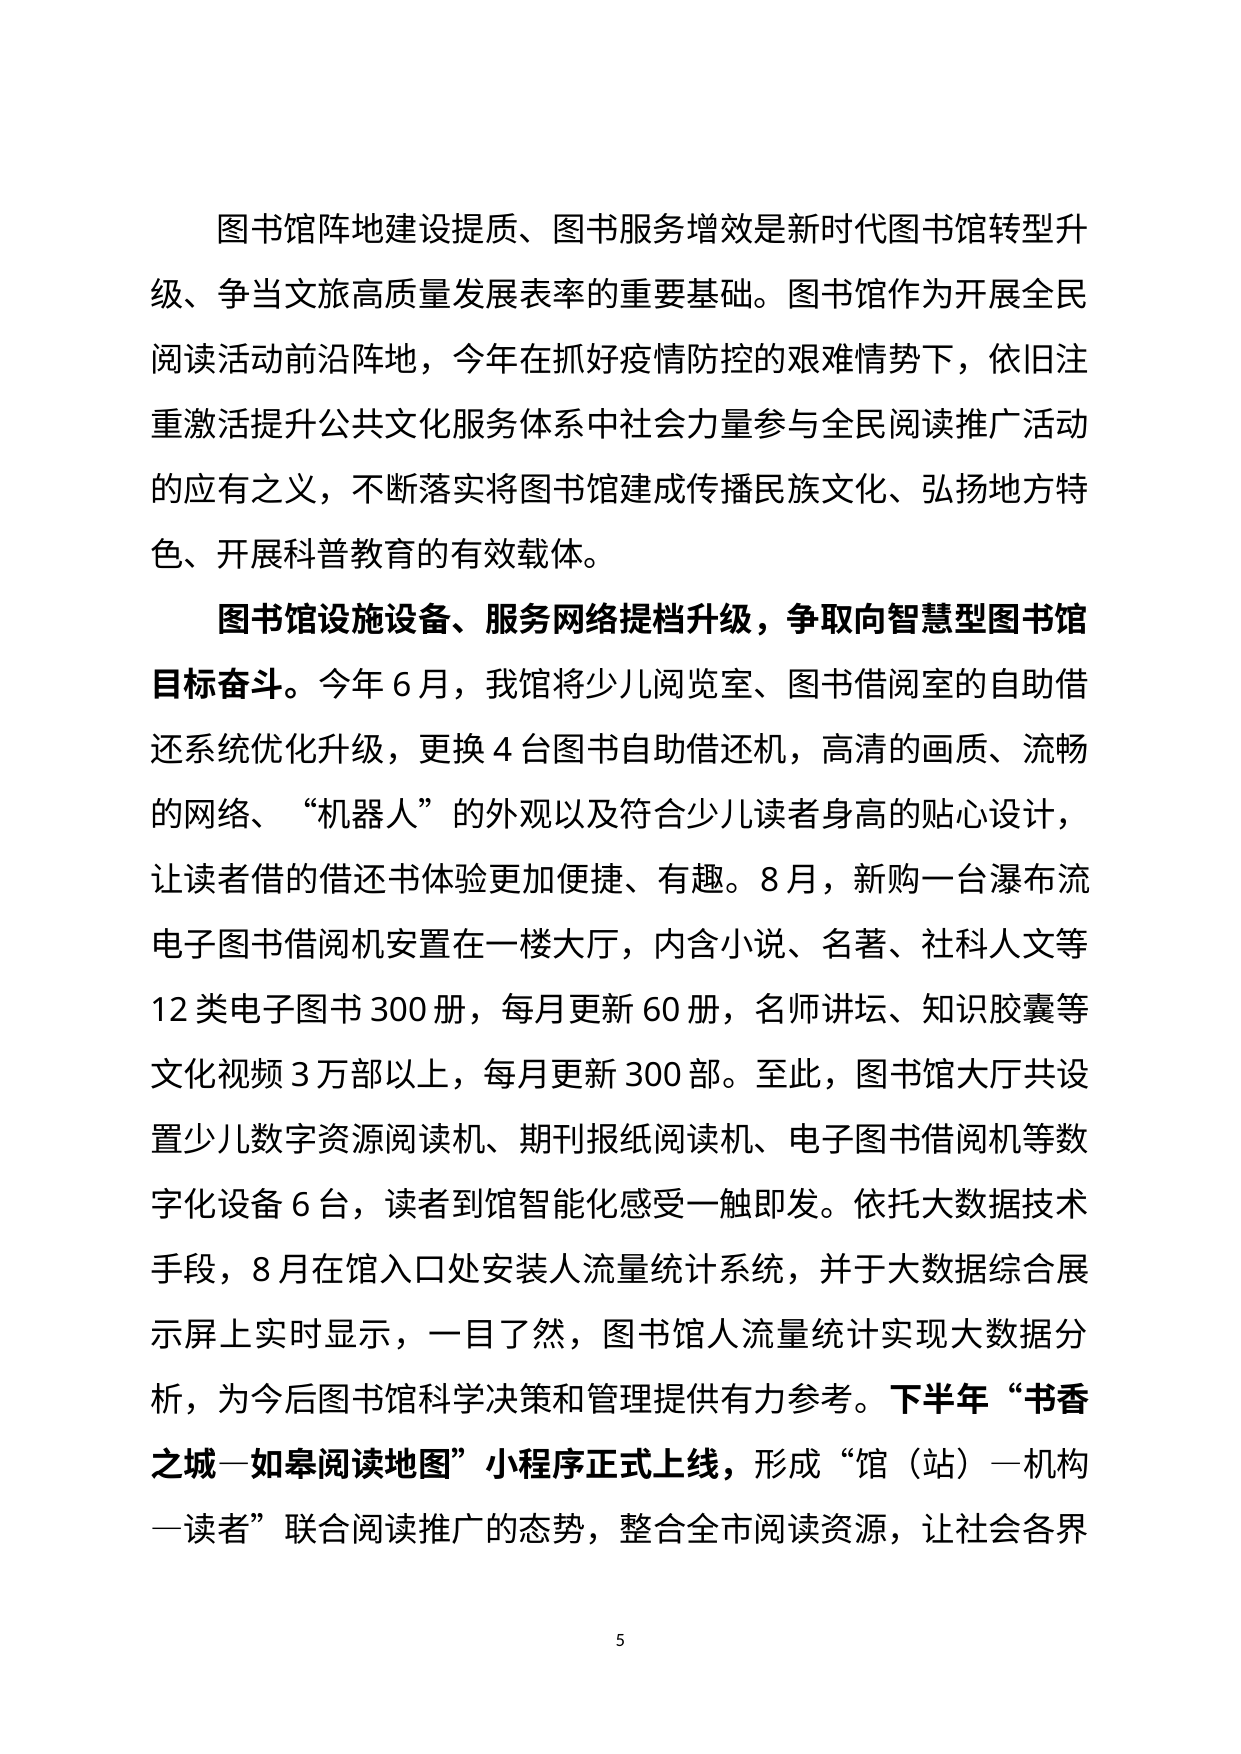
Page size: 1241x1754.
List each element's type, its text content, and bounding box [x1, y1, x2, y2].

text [150, 584, 1090, 1559]
text 图书馆阵地建设提质、图书服务增效是新时代图书馆转型升级、争当文旅高质量发展表率的重要基础。图书馆作为开展全民阅读活动前沿阵地，今年在抓好疫情防控的艰难情势下，依旧注重激活提升公共文化服务体系中社会力量参与全民阅读推广活动的应有之义，不断落实将图书馆建成传播民族文化、弘扬地方特色、开展科普教育的有效载体。 [150, 194, 1090, 584]
